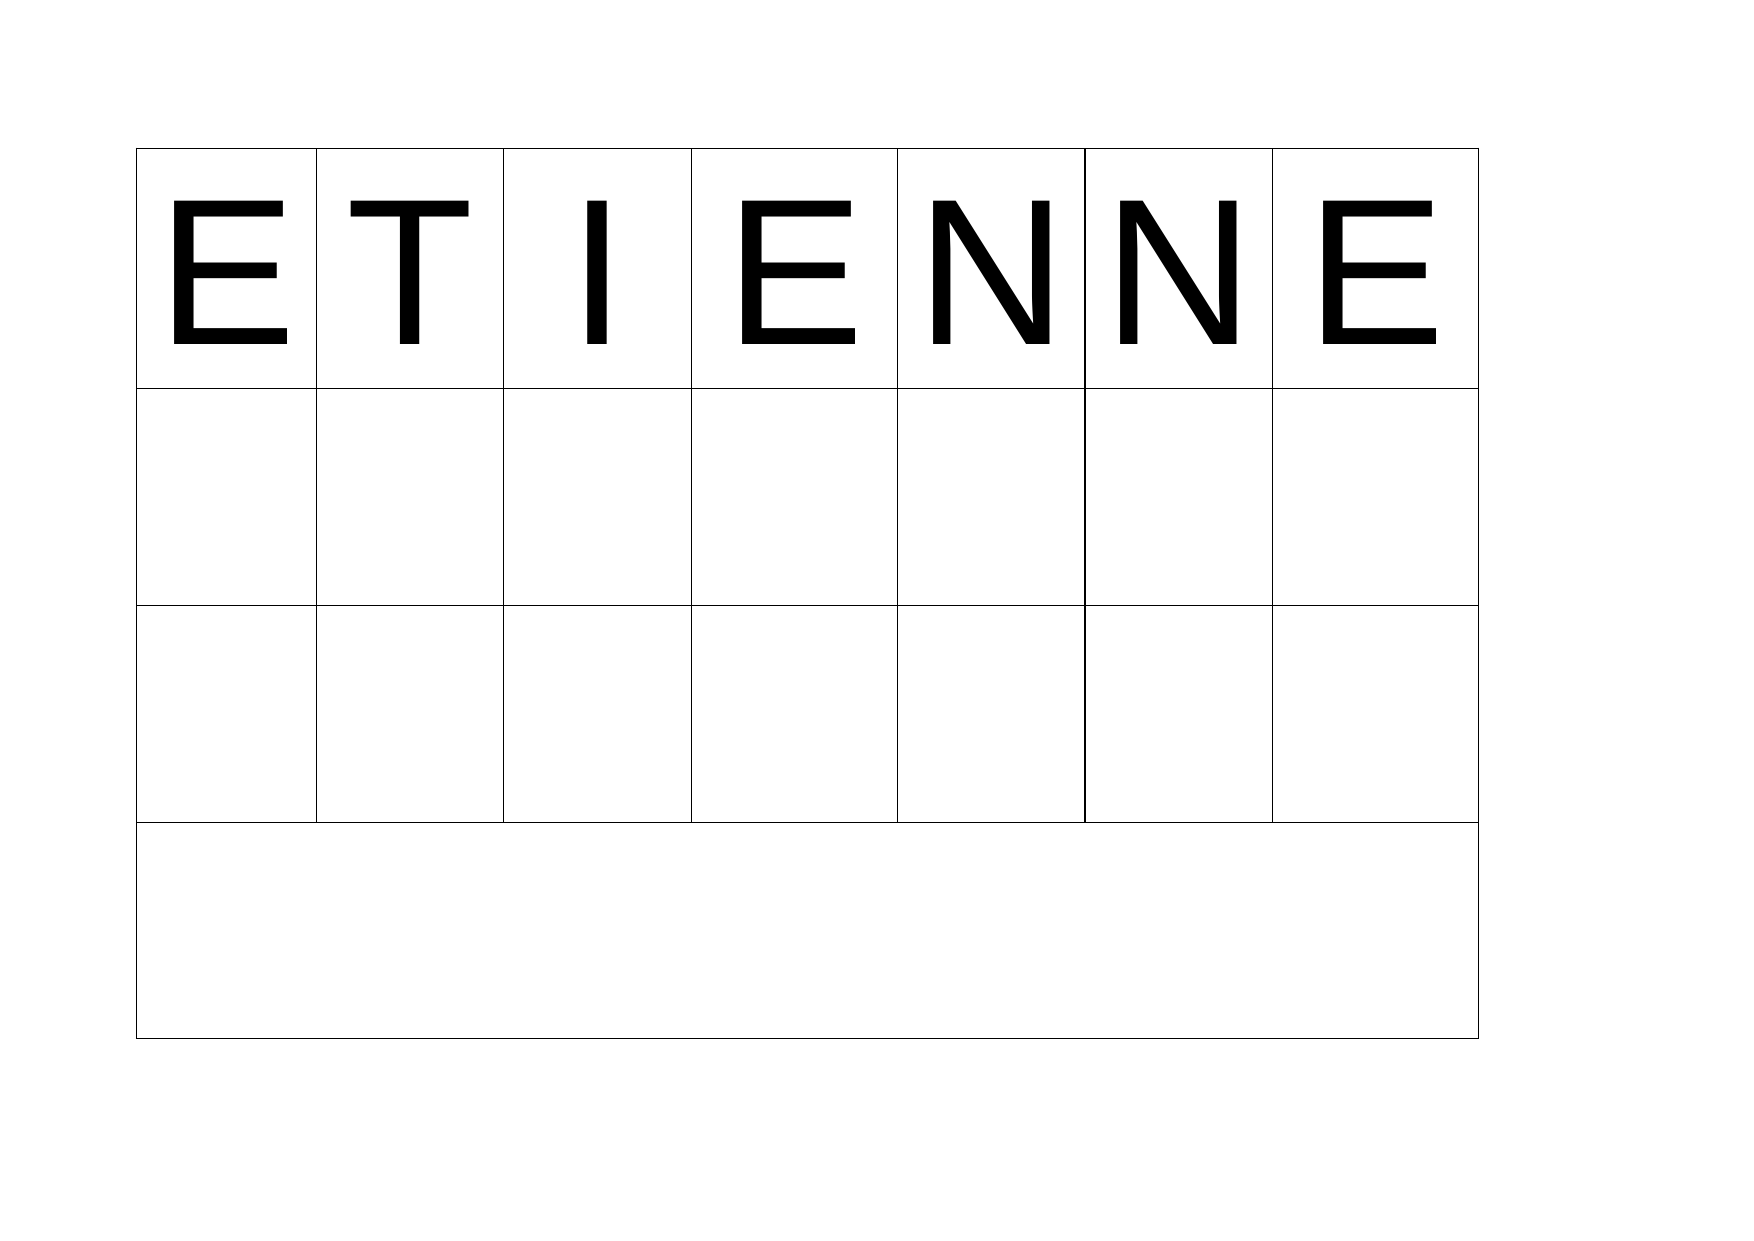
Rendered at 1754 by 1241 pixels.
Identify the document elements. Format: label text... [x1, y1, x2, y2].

table_cell [692, 389, 897, 605]
table_cell [317, 606, 503, 822]
table_cell [1273, 389, 1478, 605]
table_header E [137, 149, 316, 388]
table_header N [898, 149, 1084, 388]
table_cell [1086, 389, 1272, 605]
table_cell [898, 606, 1084, 822]
table_header E [1273, 149, 1478, 388]
table_header E [692, 149, 897, 388]
table_cell [137, 606, 316, 822]
table_cell [504, 606, 691, 822]
table_header T [317, 149, 503, 388]
table_header N [1086, 149, 1272, 388]
table_cell [1086, 606, 1272, 822]
table_cell [137, 389, 316, 605]
table_cell [692, 606, 897, 822]
table_cell [317, 389, 503, 605]
table_cell [504, 389, 691, 605]
table_cell [1273, 606, 1478, 822]
table_cell [898, 389, 1084, 605]
table_header I [504, 149, 691, 388]
table_cell [137, 823, 1478, 1038]
